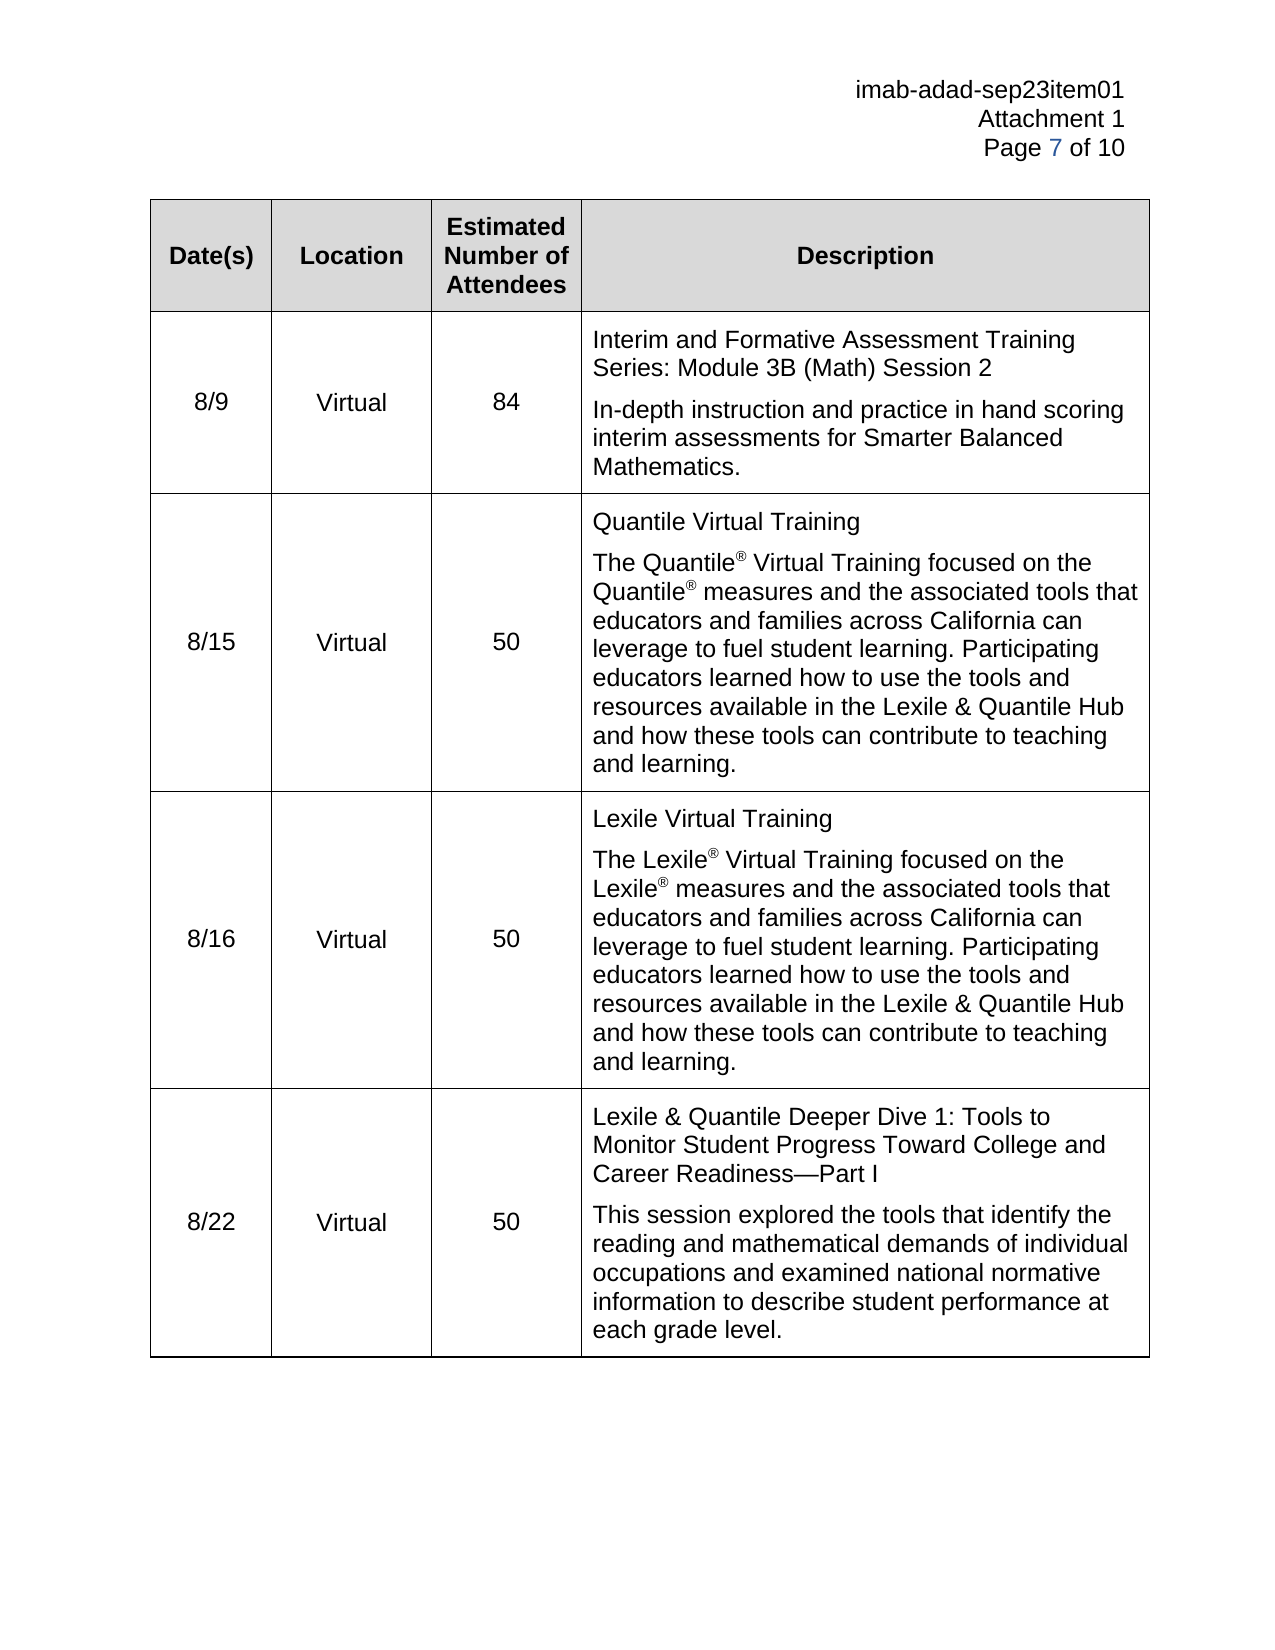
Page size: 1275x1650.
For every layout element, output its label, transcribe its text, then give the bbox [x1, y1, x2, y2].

table_cell Virtual [272, 494, 431, 791]
table_cell 8/9 [151, 312, 271, 493]
table_cell Quantile Virtual Training The Quantile® Virtual Training focused on the Quantile® measures and the associated tools that educators and families across California can leverage to fuel student learning. Participating educators learned how to use the tools and resources available in the Lexile & Quantile Hub and how these tools can contribute to teaching and learning. [582, 494, 1149, 791]
table_cell 50 [432, 792, 581, 1088]
table_cell 50 [432, 1089, 581, 1356]
table_header Date(s) [151, 200, 271, 311]
table_cell 8/16 [151, 792, 271, 1088]
table_cell 50 [432, 494, 581, 791]
table_cell Virtual [272, 792, 431, 1088]
table_cell Virtual [272, 1089, 431, 1356]
table_cell Lexile & Quantile Deeper Dive 1: Tools to Monitor Student Progress Toward College and Career Readiness—Part I This session explored the tools that identify the reading and mathematical demands of individual occupations and examined national normative information to describe student performance at each grade level. [582, 1089, 1149, 1356]
table_cell 8/22 [151, 1089, 271, 1356]
table_cell Virtual [272, 312, 431, 493]
table_header Location [272, 200, 431, 311]
table_cell Interim and Formative Assessment Training Series: Module 3B (Math) Session 2 In-depth instruction and practice in hand scoring interim assessments for Smarter Balanced Mathematics. [582, 312, 1149, 493]
table_header Estimated Number of Attendees [432, 200, 581, 311]
table_cell 84 [432, 312, 581, 493]
table_cell Lexile Virtual Training The Lexile® Virtual Training focused on the Lexile® measures and the associated tools that educators and families across California can leverage to fuel student learning. Participating educators learned how to use the tools and resources available in the Lexile & Quantile Hub and how these tools can contribute to teaching and learning. [582, 792, 1149, 1088]
table_header Description [582, 200, 1149, 311]
table_cell 8/15 [151, 494, 271, 791]
